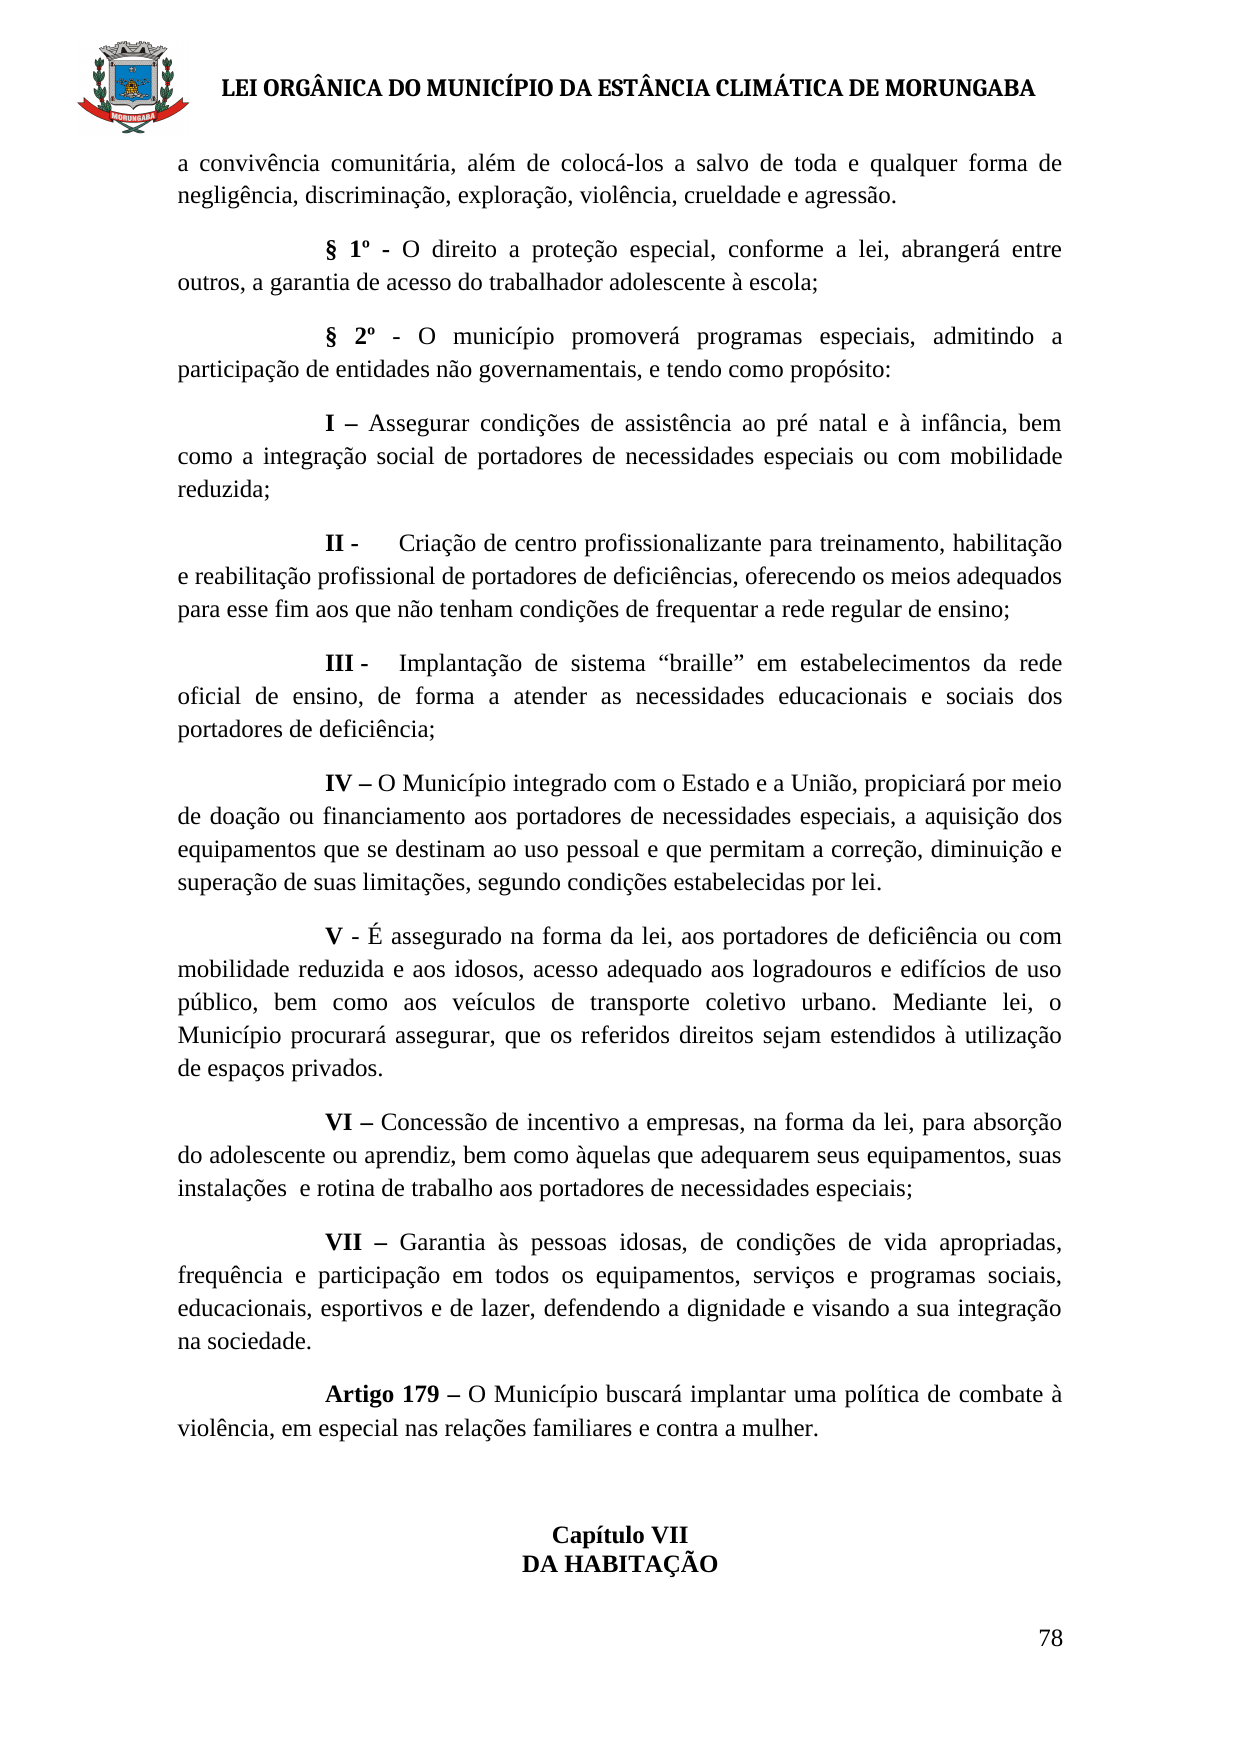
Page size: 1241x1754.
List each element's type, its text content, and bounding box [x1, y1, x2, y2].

text III - Implantação de sistema “braille” em estabelecimentos da rede oficial de ensino, de forma a atender as necessidades educacionais e sociais dos portadores de deficiência; [177, 648, 1063, 743]
picture [75, 39, 191, 136]
text VI – Concessão de incentivo a empresas, na forma da lei, para absorção do adolescente ou aprendiz, bem como àquelas que adequarem seus equipamentos, suas instalações e rotina de trabalho aos portadores de necessidades especiais; [177, 1107, 1063, 1202]
text VII – Garantia às pessoas idosas, de condições de vida apropriadas, frequência e participação em todos os equipamentos, serviços e programas sociais, educacionais, esportivos e de lazer, defendendo a dignidade e visando a sua integração na sociedade. [177, 1227, 1063, 1354]
text IV – O Município integrado com o Estado e a União, propiciará por meio de doação ou financiamento aos portadores de necessidades especiais, a aquisição dos equipamentos que se destinam ao uso pessoal e que permitam a correção, diminuição e superação de suas limitações, segundo condições estabelecidas por lei. [177, 768, 1063, 896]
text II - Criação de centro profissionalizante para treinamento, habilitação e reabilitação profissional de portadores de deficiências, oferecendo os meios adequados para esse fim aos que não tenham condições de frequentar a rede regular de ensino; [177, 528, 1063, 623]
text Artigo 179 – O Município buscará implantar uma política de combate à violência, em especial nas relações familiares e contra a mulher. [177, 1379, 1063, 1441]
text I – Assegurar condições de assistência ao pré natal e à infância, bem como a integração social de portadores de necessidades especiais ou com mobilidade reduzida; [177, 408, 1063, 503]
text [177, 148, 1063, 209]
text DA HABITAÇÃO [177, 1549, 1063, 1578]
text Capítulo VII [177, 1520, 1063, 1549]
text § 1º - O direito a proteção especial, conforme a lei, abrangerá entre outros, a garantia de acesso do trabalhador adolescente à escola; [177, 234, 1063, 296]
text V - É assegurado na forma da lei, aos portadores de deficiência ou com mobilidade reduzida e aos idosos, acesso adequado aos logradouros e edifícios de uso público, bem como aos veículos de transporte coletivo urbano. Mediante lei, o Município procurará assegurar, que os referidos direitos sejam estendidos à utilização de espaços privados. [177, 921, 1063, 1082]
text § 2º - O município promoverá programas especiais, admitindo a participação de entidades não governamentais, e tendo como propósito: [177, 321, 1063, 383]
